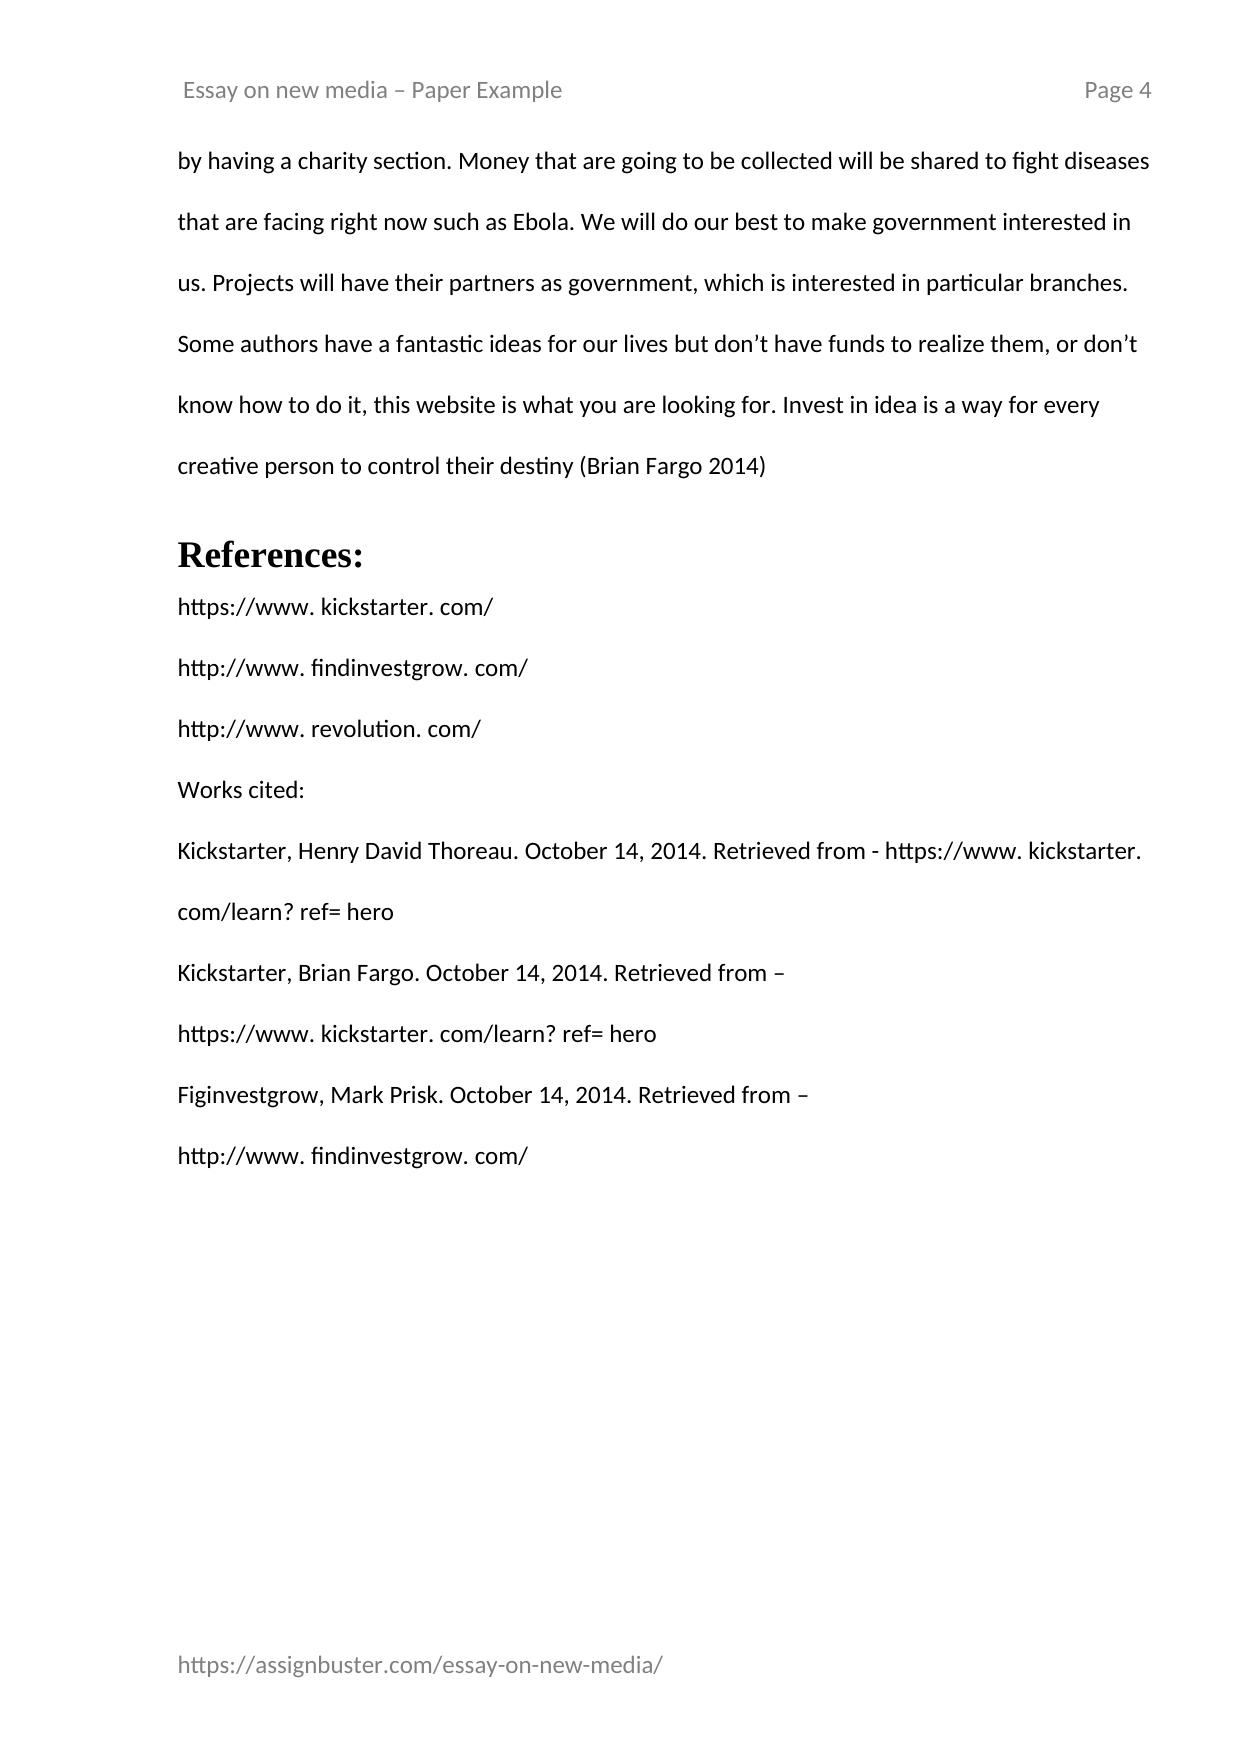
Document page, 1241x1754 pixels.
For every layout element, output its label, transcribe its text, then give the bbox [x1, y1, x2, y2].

text https://www. kickstarter. com/ http://www. findinvestgrow. com/ http://www. revolution. com/ Works cited: Kickstarter, Henry David Thoreau. October 14, 2014. Retrieved from - https://www. kickstarter. com/learn? ref= hero Kickstarter, Brian Fargo. October 14, 2014. Retrieved from – https://www. kickstarter. com/learn? ref= hero Figinvestgrow, Mark Prisk. October 14, 2014. Retrieved from – http://www. findinvestgrow. com/ [177, 591, 1152, 1171]
subtitle References: [177, 532, 1152, 575]
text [177, 145, 1152, 481]
